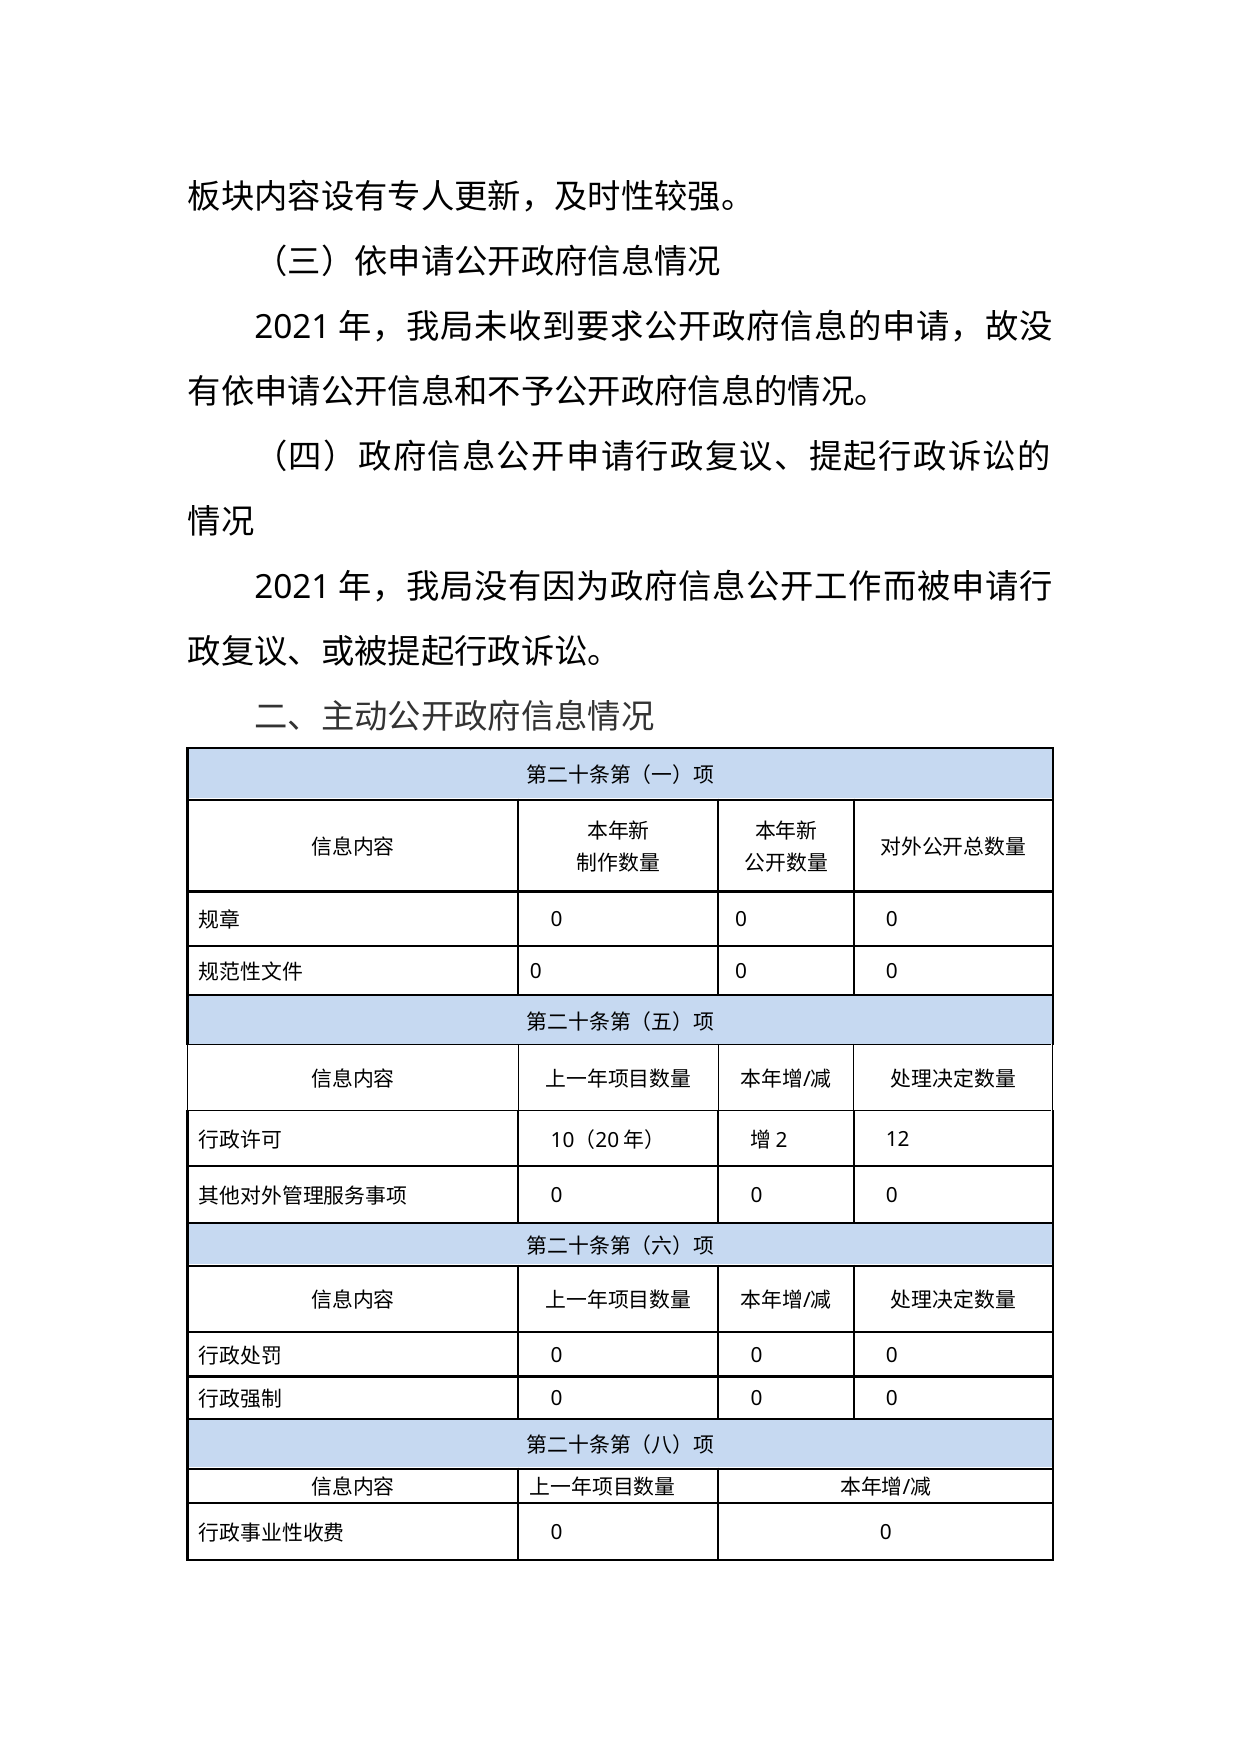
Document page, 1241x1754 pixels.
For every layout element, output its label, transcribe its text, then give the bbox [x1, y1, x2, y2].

table_cell 0 [719, 1333, 853, 1375]
table_cell 10（20年） [519, 1111, 717, 1165]
table_cell 行政许可 [189, 1111, 517, 1165]
table_cell 信息内容 [188, 1045, 518, 1110]
table_cell 0 [855, 893, 1052, 945]
table_cell 0 [519, 1504, 717, 1559]
table_cell 0 [519, 1167, 717, 1222]
table_cell 0 [519, 893, 717, 945]
table_cell 第二十条第（六）项 [189, 1224, 1052, 1264]
table_cell 信息内容 [189, 1470, 517, 1502]
table_cell 0 [855, 1333, 1052, 1375]
table_cell 信息内容 [189, 1267, 517, 1331]
table_cell 0 [519, 947, 717, 994]
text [187, 162, 1053, 227]
table_cell 规章 [189, 893, 517, 945]
table_cell 0 [719, 1504, 1052, 1559]
table_cell 第二十条第（五）项 [189, 996, 1052, 1044]
table_cell 本年新 公开数量 [719, 801, 853, 890]
table_cell 本年增/减 [719, 1267, 853, 1331]
table_cell 0 [519, 1378, 717, 1418]
table_cell 信息内容 [189, 801, 517, 890]
table_cell 其他对外管理服务事项 [189, 1167, 517, 1222]
table_cell 0 [719, 1167, 853, 1222]
text （四）政府信息公开申请行政复议、提起行政诉讼的情况 [187, 422, 1053, 552]
table_cell 行政强制 [189, 1378, 517, 1418]
table_cell 上一年项目数量 [519, 1267, 717, 1331]
table_cell 行政处罚 [189, 1333, 517, 1375]
table_cell 0 [855, 1378, 1052, 1418]
table_cell 本年增/减 [719, 1045, 853, 1110]
table_header 第二十条第（一）项 [189, 749, 1052, 798]
table_cell 0 [719, 947, 853, 994]
table_cell 对外公开总数量 [855, 801, 1052, 890]
table_cell 0 [719, 1378, 853, 1418]
table_cell 增2 [719, 1111, 853, 1165]
table_cell 本年新 制作数量 [519, 801, 717, 890]
table_cell 0 [855, 947, 1052, 994]
text 2021年，我局没有因为政府信息公开工作而被申请行政复议、或被提起行政诉讼。 [187, 552, 1053, 682]
table_cell 本年增/减 [719, 1470, 1052, 1502]
table_cell 0 [719, 893, 853, 945]
table_cell 0 [519, 1333, 717, 1375]
table_cell 行政事业性收费 [189, 1504, 517, 1559]
table_cell 上一年项目数量 [519, 1470, 717, 1502]
table_cell 第二十条第（八）项 [189, 1420, 1052, 1467]
text 2021年，我局未收到要求公开政府信息的申请，故没有依申请公开信息和不予公开政府信息的情况。 [187, 292, 1053, 422]
table_cell 12 [855, 1110, 1052, 1165]
table_cell 处理决定数量 [854, 1044, 1052, 1110]
text （三）依申请公开政府信息情况 [187, 227, 1053, 292]
table_cell 上一年项目数量 [519, 1045, 718, 1110]
table_cell 0 [855, 1167, 1052, 1222]
table_cell 处理决定数量 [855, 1267, 1052, 1331]
text 二、主动公开政府信息情况 [187, 682, 1053, 747]
table_cell 规范性文件 [189, 947, 517, 994]
